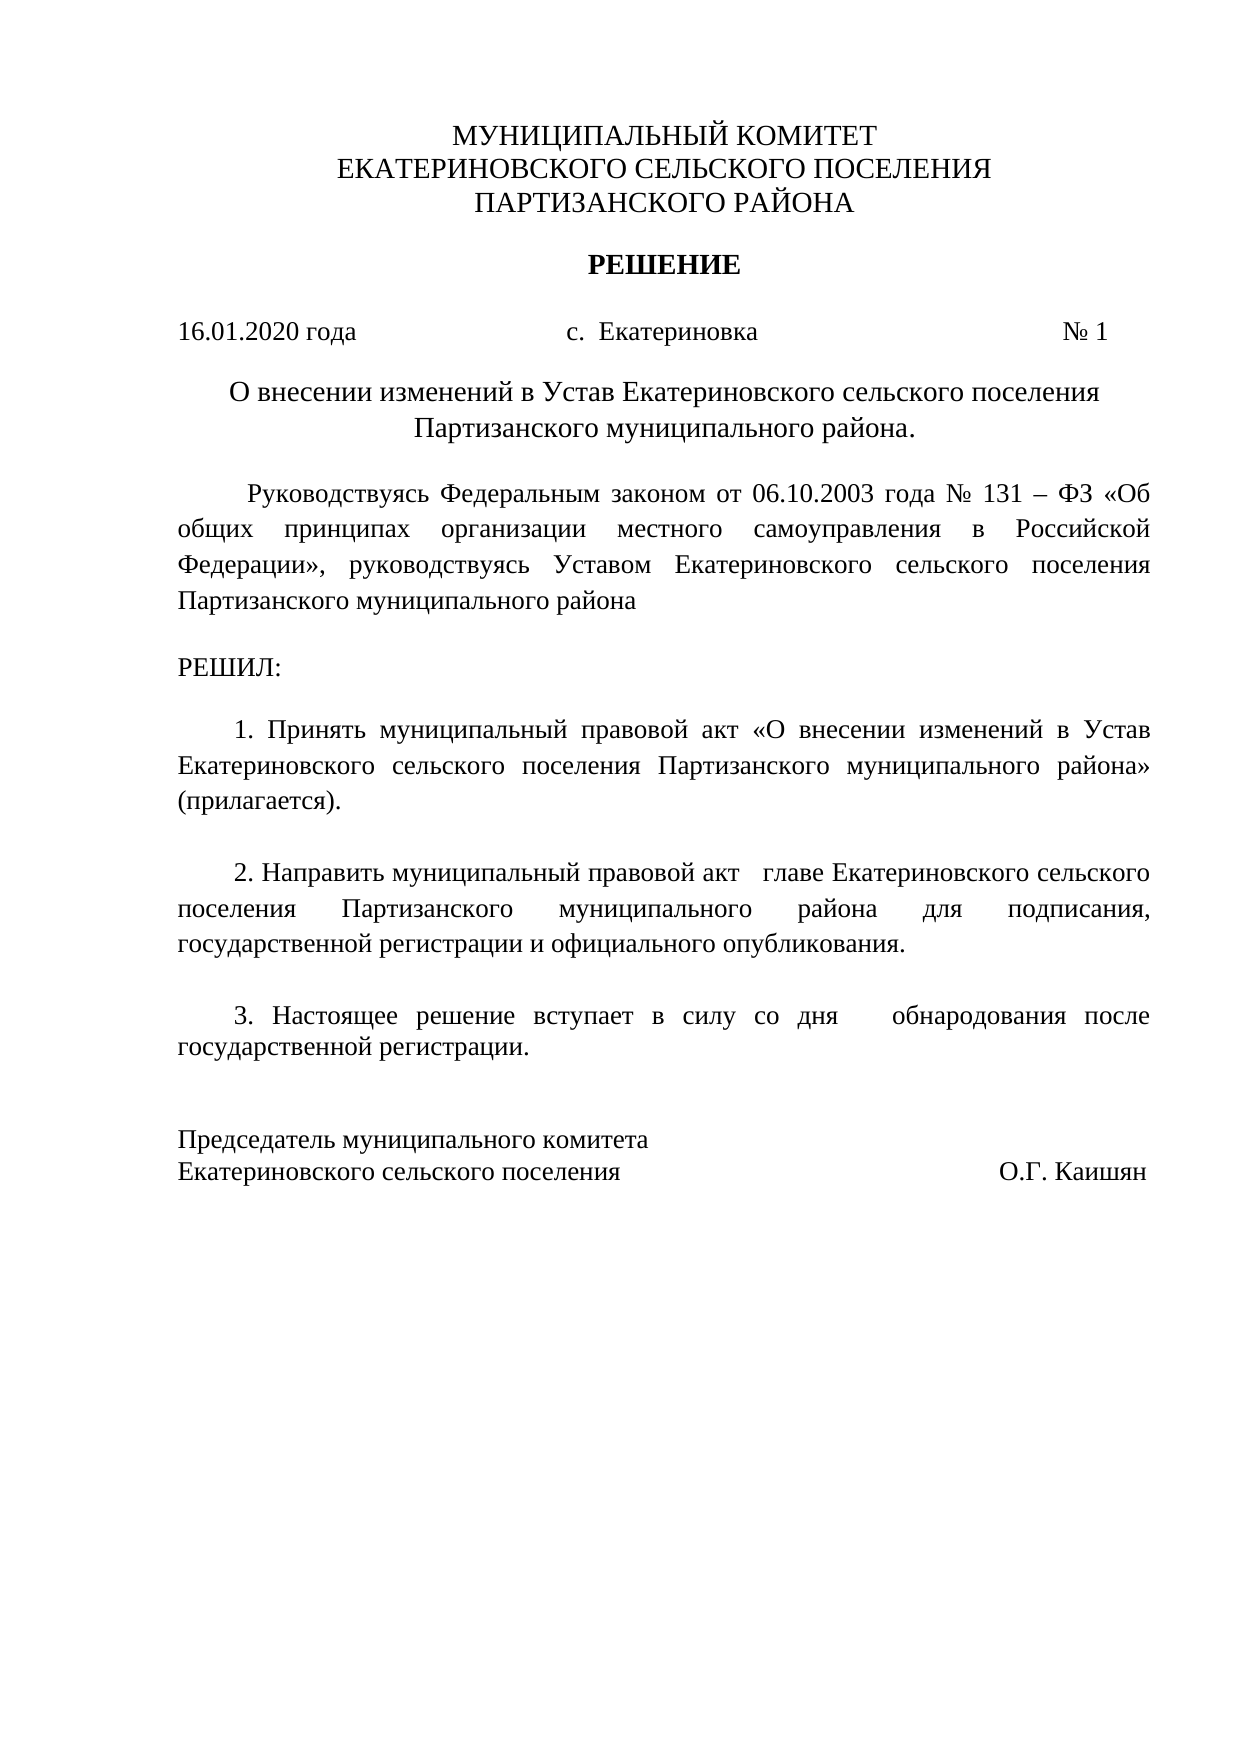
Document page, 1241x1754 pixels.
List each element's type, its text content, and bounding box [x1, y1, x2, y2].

text РЕШИЛ: [177, 651, 1152, 682]
text РЕШЕНИЕ [177, 247, 1152, 281]
text ЕКАТЕРИНОВСКОГО СЕЛЬСКОГО ПОСЕЛЕНИЯ [177, 152, 1152, 185]
text О внесении изменений в Устав Екатериновского сельского поселения Партизанского муниципального района. [177, 374, 1152, 443]
text 3. Настоящее решение вступает в силу со дня обнародования после государственной регистрации. [177, 999, 1152, 1061]
text Екатериновского сельского поселения О.Г. Каишян [177, 1154, 1152, 1186]
text ПАРТИЗАНСКОГО РАЙОНА [177, 185, 1152, 219]
text МУНИЦИПАЛЬНЫЙ КОМИТЕТ [177, 118, 1152, 152]
text 16.01.2020 года с. Екатериновка № 1 [177, 314, 1152, 346]
text Председатель муниципального комитета [177, 1123, 1152, 1154]
text Руководствуясь Федеральным законом от 06.10.2003 года № 131 – ФЗ «Об общих принципах организации местного самоуправления в Российской Федерации», руководствуясь Уставом Екатериновского сельского поселения Партизанского муниципального района [177, 477, 1152, 615]
text 1. Принять муниципальный правовой акт «О внесении изменений в Устав Екатериновского сельского поселения Партизанского муниципального района» (прилагается). [177, 713, 1152, 816]
text 2. Направить муниципальный правовой акт главе Екатериновского сельского поселения Партизанского муниципального района для подписания, государственной регистрации и официального опубликования. [177, 856, 1152, 958]
